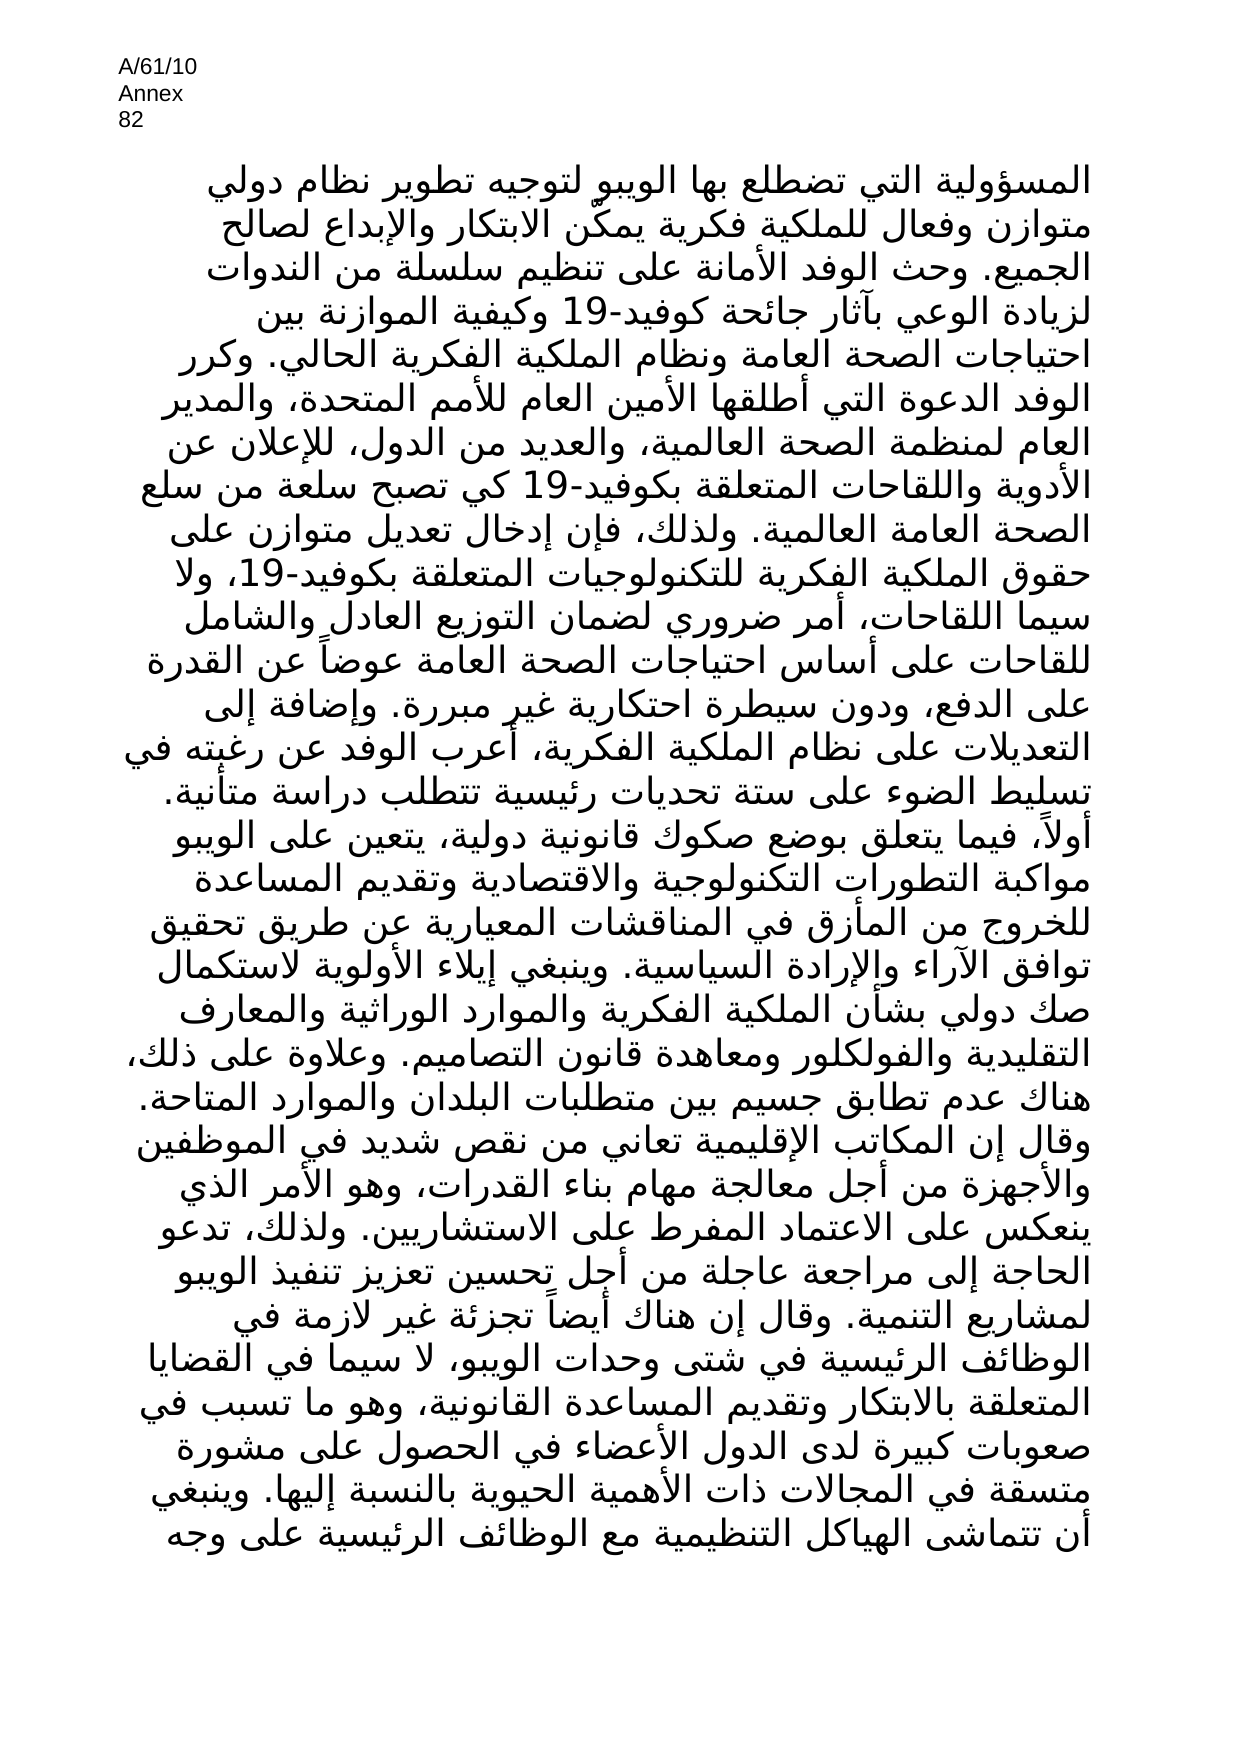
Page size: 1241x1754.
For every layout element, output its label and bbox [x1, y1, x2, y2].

text [118, 158, 1092, 1555]
